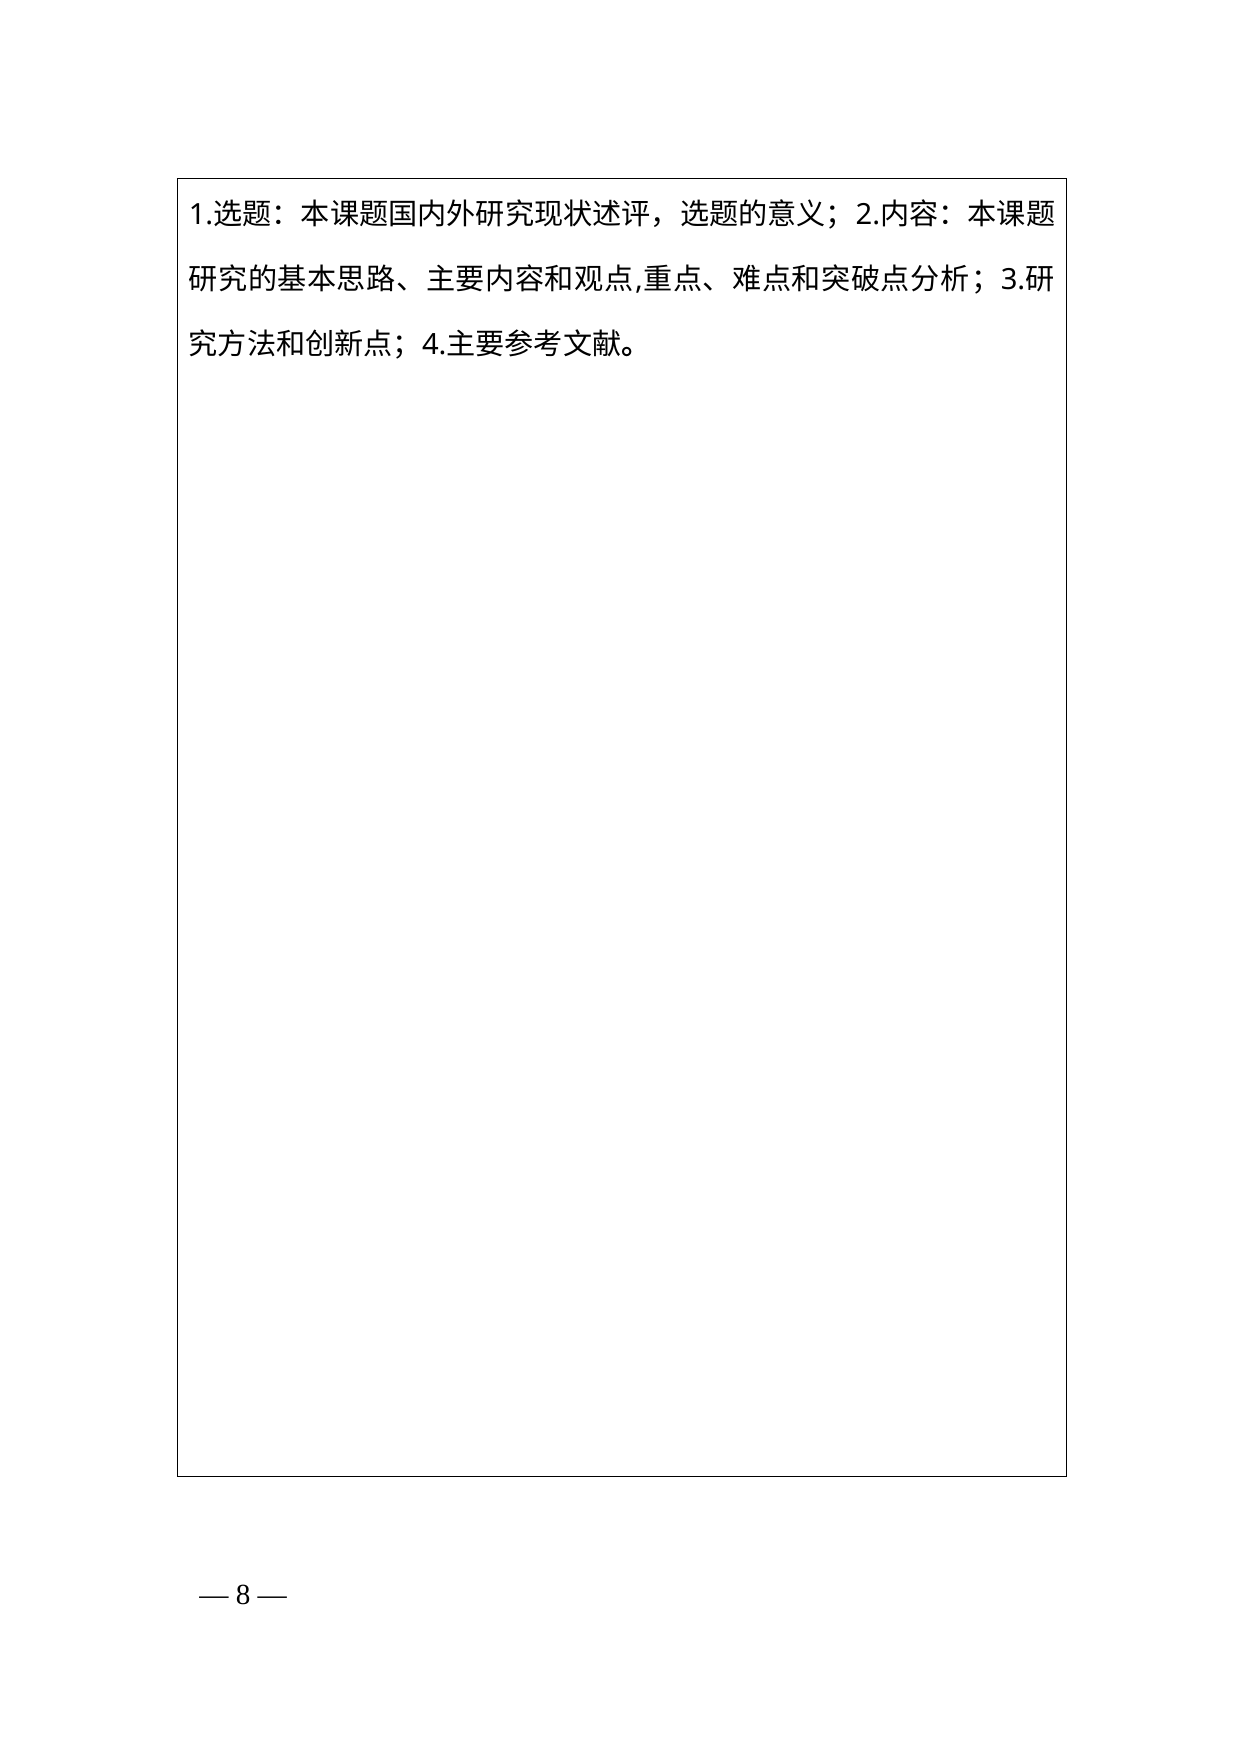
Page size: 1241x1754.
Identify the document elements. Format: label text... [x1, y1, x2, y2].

table_header 1.选题：本课题国内外研究现状述评，选题的意义；2.内容：本课题研究的基本思路、主要内容和观点,重点、难点和突破点分析；3.研究方法和创新点；4.主要参考文献。 [178, 179, 1066, 1476]
